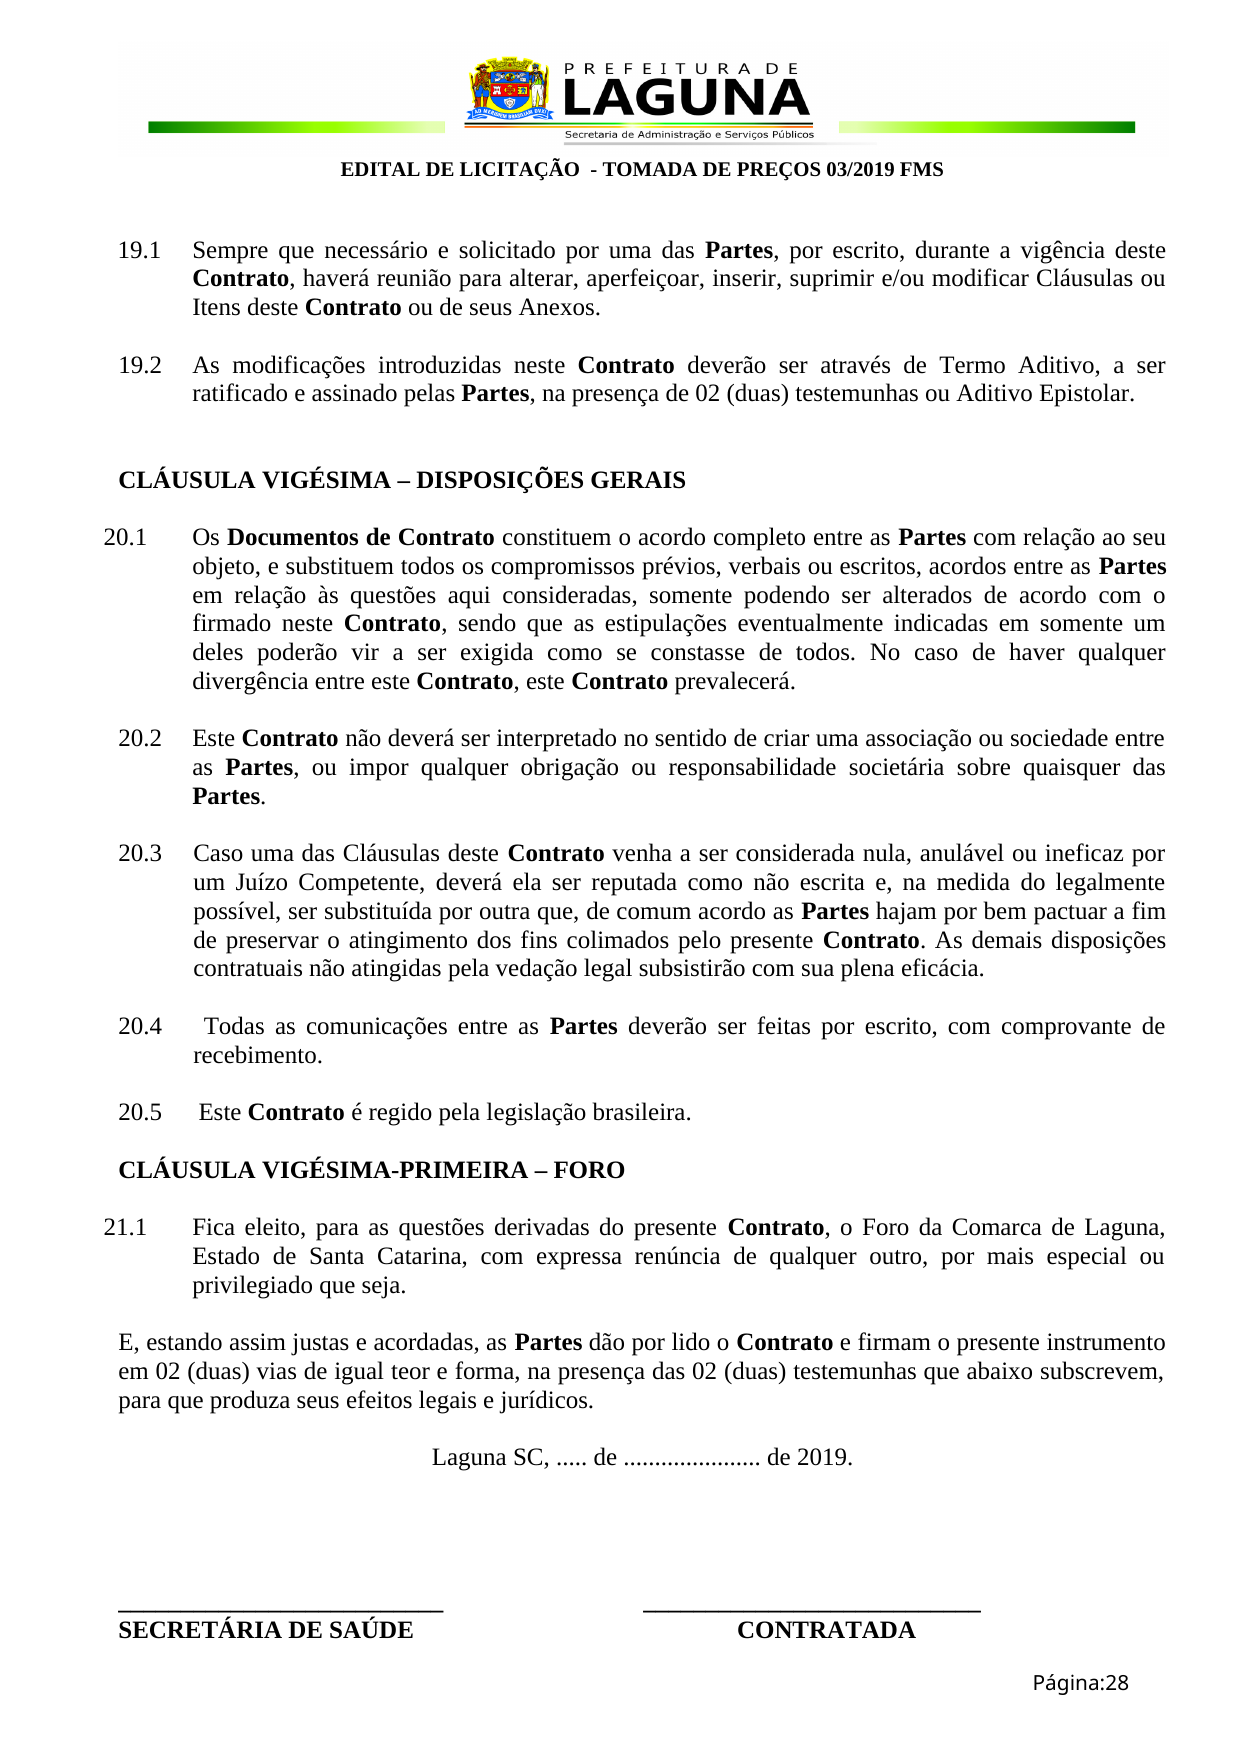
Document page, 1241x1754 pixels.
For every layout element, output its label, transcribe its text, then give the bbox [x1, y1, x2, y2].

picture [118, 41, 1169, 157]
text E, estando assim justas e acordadas, as Partes dão por lido o Contrato e firmam o presente instrumento em 02 (duas) vias de igual teor e forma, na presença das 02 (duas) testemunhas que abaixo subscrevem, para que produza seus efeitos legais e jurídicos. [118, 1327, 1166, 1413]
text SECRETÁRIA DE SAÚDE CONTRATADA [118, 1615, 1166, 1643]
list Caso uma das Cláusulas deste Contrato venha a ser considerada nula, anulável ou ineficaz por um Juízo Competente, deverá ela ser reputada como não escrita e, na medida do legalmente possível, ser substituída por outra que, de comum acordo as Partes hajam por bem pactuar a fim de preservar o atingimento dos fins colimados pelo presente Contrato. As demais disposições contratuais não atingidas pela vedação legal subsistirão com sua plena eficácia. [118, 838, 1166, 982]
list Fica eleito, para as questões derivadas do presente Contrato, o Foro da Comarca de Laguna, Estado de Santa Catarina, com expressa renúncia de qualquer outro, por mais especial ou privilegiado que seja. [103, 1212, 1166, 1298]
list Sempre que necessário e solicitado por uma das Partes, por escrito, durante a vigência deste Contrato, haverá reunião para alterar, aperfeiçoar, inserir, suprimir e/ou modificar Cláusulas ou Itens deste Contrato ou de seus Anexos. [117, 235, 1166, 321]
text CLÁUSULA VIGÉSIMA – DISPOSIÇÕES GERAIS [118, 465, 1166, 493]
text __________________________ ___________________________ [118, 1586, 1166, 1615]
list Todas as comunicações entre as Partes deverão ser feitas por escrito, com comprovante de recebimento. [118, 1011, 1166, 1068]
text Laguna SC, ..... de ...................... de 2019. [118, 1442, 1166, 1471]
text CLÁUSULA VIGÉSIMA-PRIMEIRA – FORO [118, 1155, 1166, 1183]
list Este Contrato é regido pela legislação brasileira. [118, 1097, 1166, 1126]
list Este Contrato não deverá ser interpretado no sentido de criar uma associação ou sociedade entre as Partes, ou impor qualquer obrigação ou responsabilidade societária sobre quaisquer das Partes. [118, 723, 1166, 810]
list Os Documentos de Contrato constituem o acordo completo entre as Partes com relação ao seu objeto, e substituem todos os compromissos prévios, verbais ou escritos, acordos entre as Partes em relação às questões aqui consideradas, somente podendo ser alterados de acordo com o firmado neste Contrato, sendo que as estipulações eventualmente indicadas em somente um deles poderão vir a ser exigida como se constasse de todos. No caso de haver qualquer divergência entre este Contrato, este Contrato prevalecerá. [103, 522, 1166, 695]
list As modificações introduzidas neste Contrato deverão ser através de Termo Aditivo, a ser ratificado e assinado pelas Partes, na presença de 02 (duas) testemunhas ou Aditivo Epistolar. [118, 350, 1166, 407]
